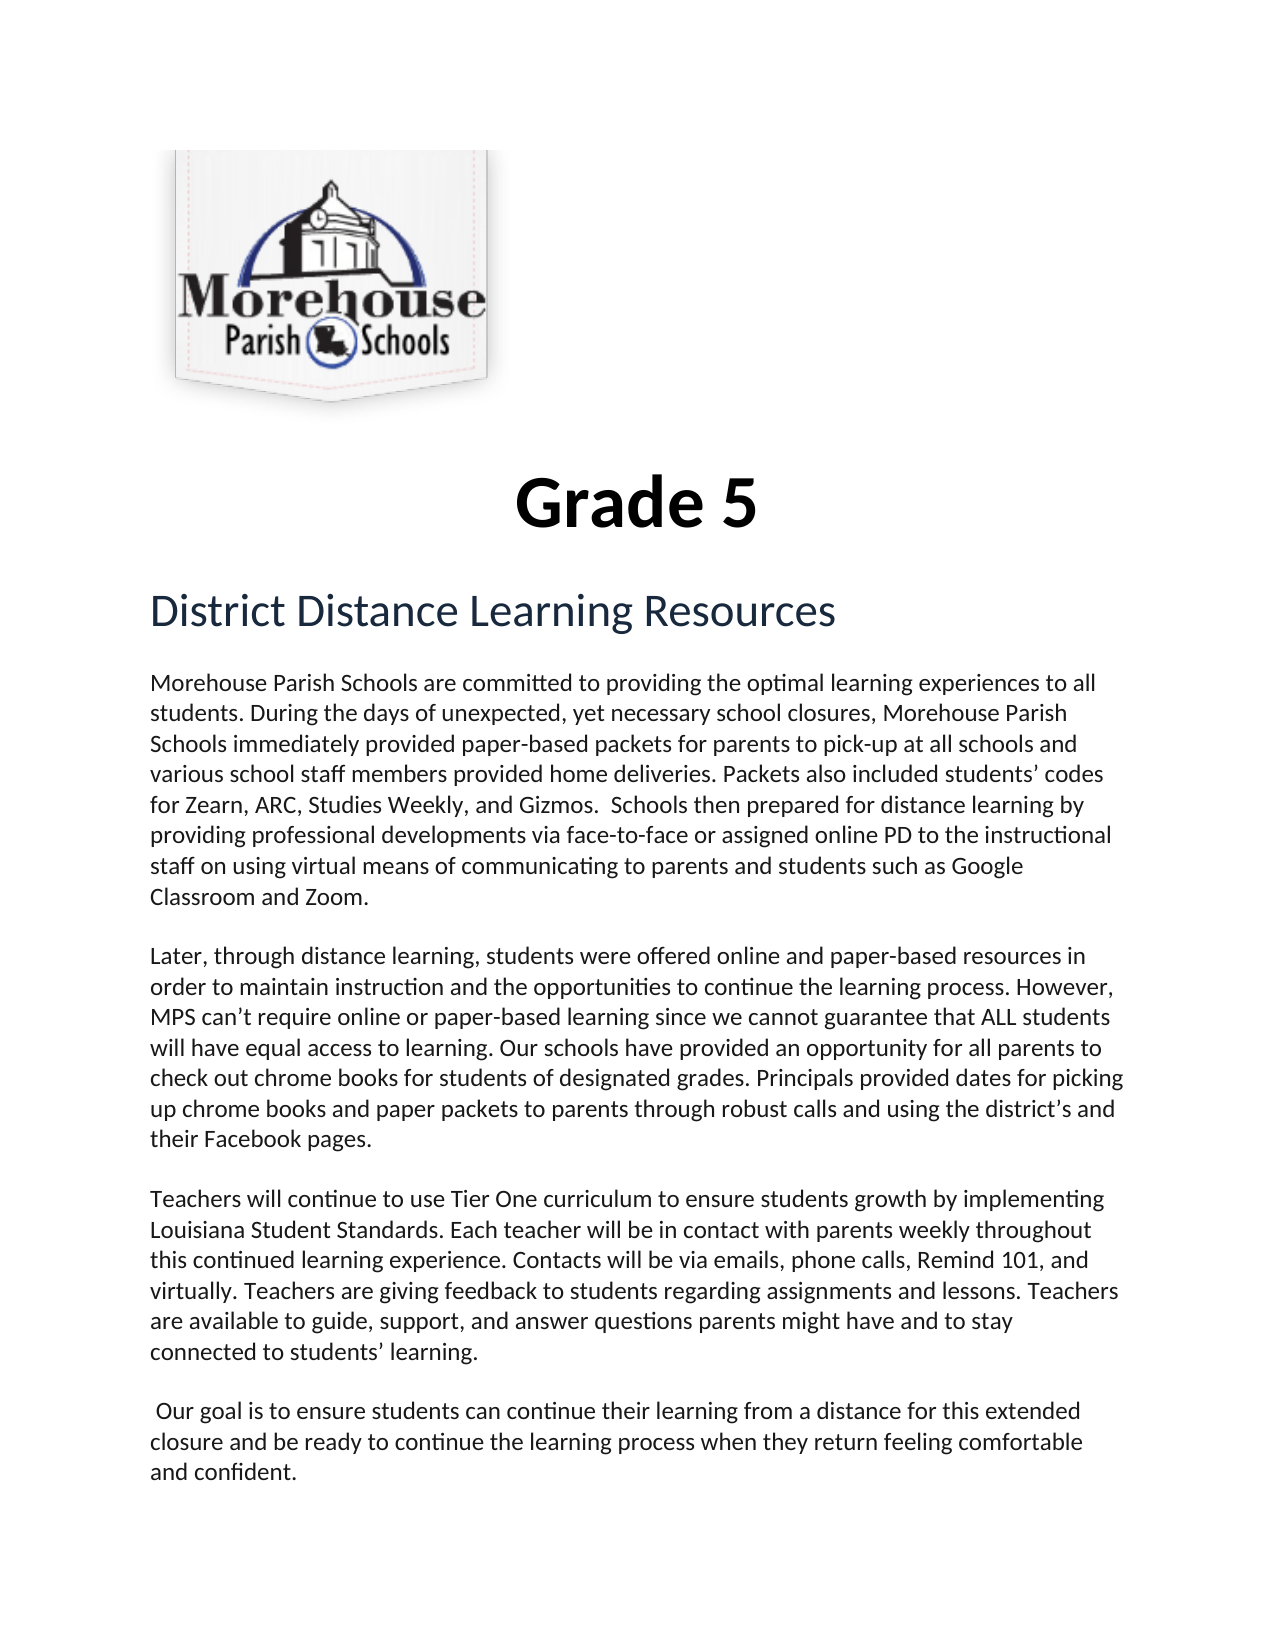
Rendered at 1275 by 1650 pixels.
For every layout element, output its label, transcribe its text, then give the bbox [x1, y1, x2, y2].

text Teachers will continue to use Tier One curriculum to ensure students growth by implementing Louisiana Student Standards. Each teacher will be in contact with parents weekly throughout this continued learning experience. Contacts will be via emails, phone calls, Remind 101, and virtually. Teachers are giving feedback to students regarding assignments and lessons. Teachers are available to guide, support, and answer questions parents might have and to stay connected to students’ learning. [150, 1183, 1125, 1366]
text Grade 5 [150, 455, 1125, 546]
text District Distance Learning Resources [150, 581, 1125, 638]
picture [150, 150, 515, 430]
text Our goal is to ensure students can continue their learning from a distance for this extended closure and be ready to continue the learning process when they return feeling comfortable and confident. [150, 1396, 1125, 1487]
text Morehouse Parish Schools are committed to providing the optimal learning experiences to all students. During the days of unexpected, yet necessary school closures, Morehouse Parish Schools immediately provided paper-based packets for parents to pick-up at all schools and various school staff members provided home deliveries. Packets also included students’ codes for Zearn, ARC, Studies Weekly, and Gizmos. Schools then prepared for distance learning by providing professional developments via face-to-face or assigned online PD to the instructional staff on using virtual means of communicating to parents and students such as Google Classroom and Zoom. [150, 667, 1125, 911]
text Later, through distance learning, students were offered online and paper-based resources in order to maintain instruction and the opportunities to continue the learning process. However, MPS can’t require online or paper-based learning since we cannot guarantee that ALL students will have equal access to learning. Our schools have provided an opportunity for all parents to check out chrome books for students of designated grades. Principals provided dates for picking up chrome books and paper packets to parents through robust calls and using the district’s and their Facebook pages. [150, 940, 1125, 1154]
